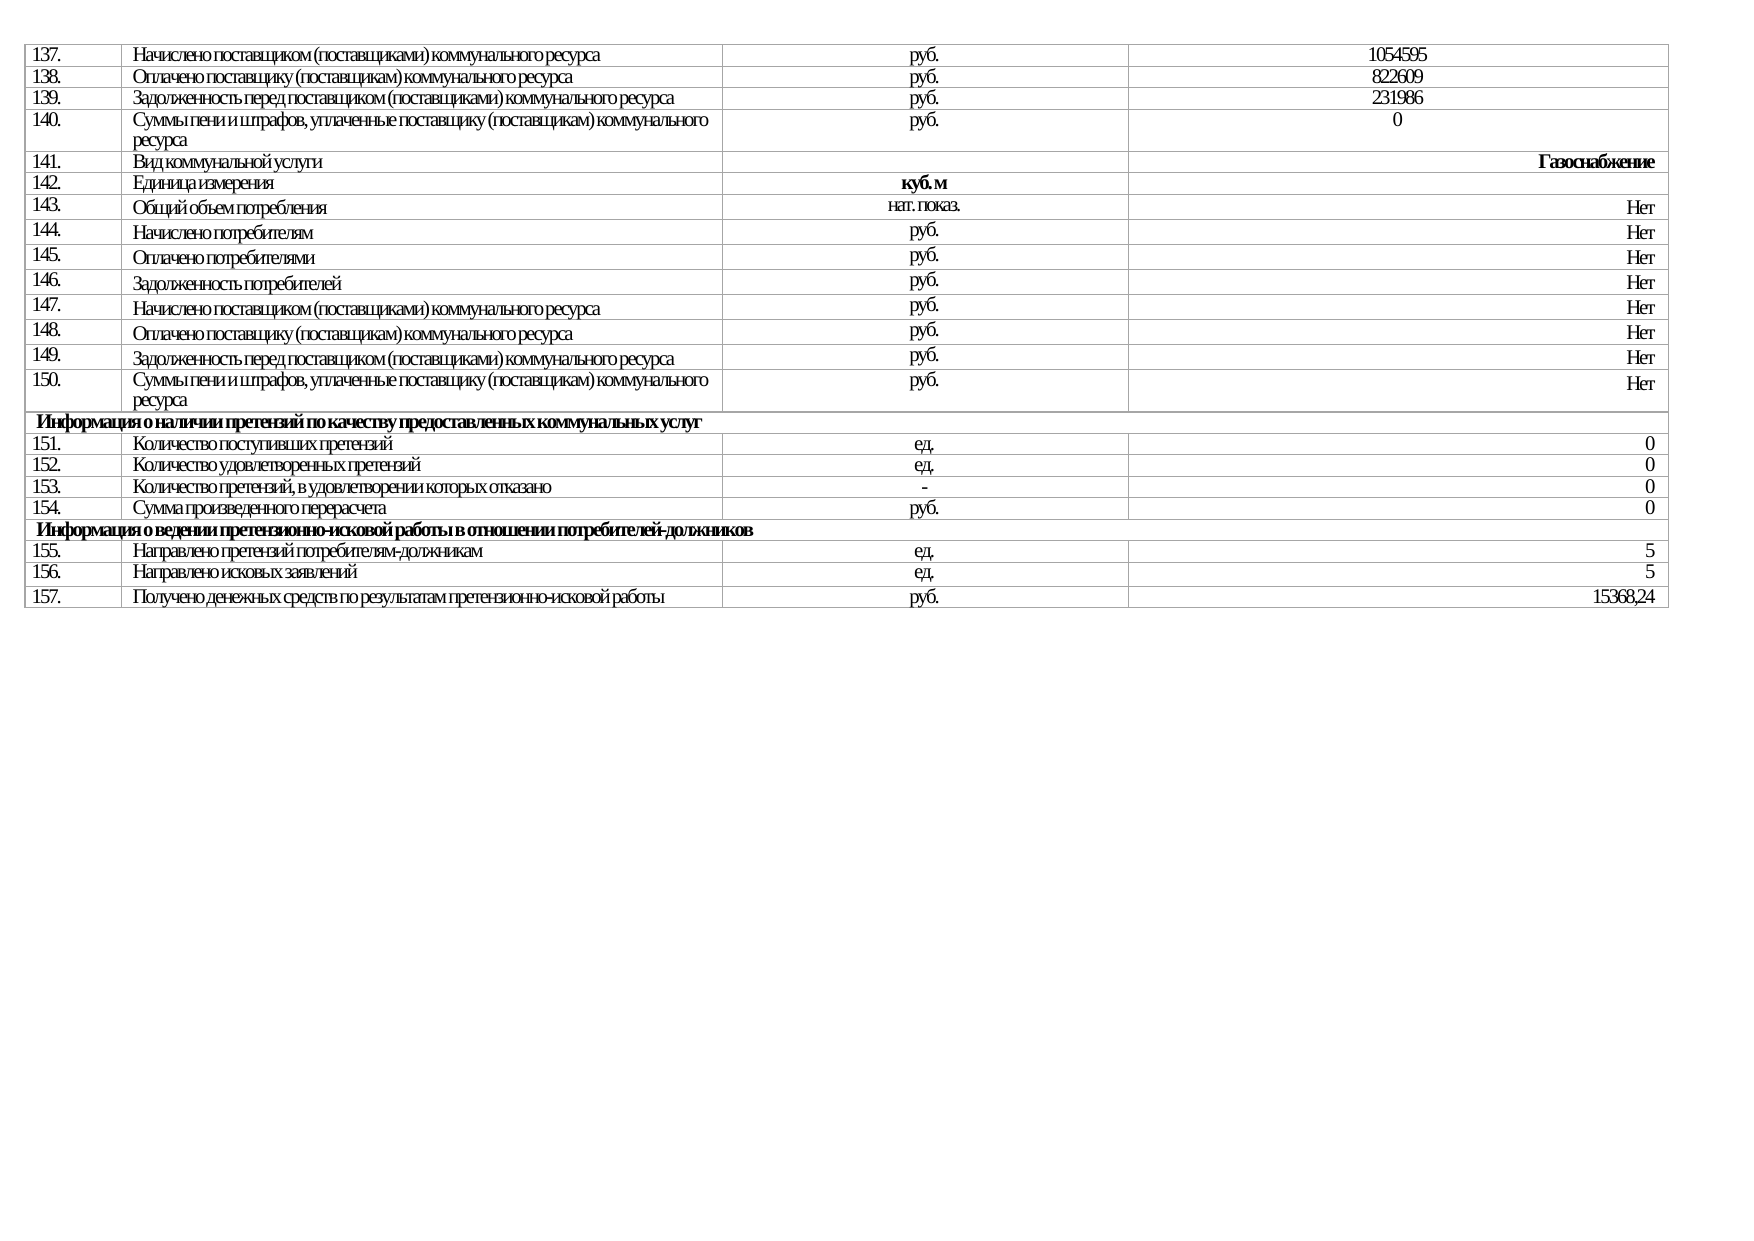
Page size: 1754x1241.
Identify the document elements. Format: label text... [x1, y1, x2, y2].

table_cell [26, 88, 121, 109]
table_cell 0 [1129, 110, 1668, 151]
table_cell [26, 345, 121, 369]
table_cell Нет [1129, 295, 1668, 319]
table_cell Газоснабжение [1129, 152, 1668, 172]
table_cell [26, 173, 121, 194]
table_cell руб. [723, 320, 1128, 344]
table_cell руб. [723, 45, 1128, 66]
table_cell [26, 455, 121, 476]
table_cell руб. [723, 245, 1128, 269]
table_cell Получено денежных средств по результатам претензионно-исковой работы [122, 587, 722, 607]
table_cell [26, 195, 121, 219]
table_cell Нет [1129, 345, 1668, 369]
table_cell Единица измерения [122, 173, 722, 194]
table_cell 5 [1129, 563, 1668, 586]
table_cell руб. [723, 587, 1128, 607]
table_cell руб. [723, 370, 1128, 411]
table_cell ед. [723, 434, 1128, 454]
table_cell 0 [1129, 477, 1668, 497]
table_cell 822609 [1129, 67, 1668, 87]
table_cell Направлено претензий потребителям-должникам [122, 541, 722, 562]
table_cell руб. [723, 270, 1128, 294]
table_cell Задолженность перед поставщиком (поставщиками) коммунального ресурса [122, 345, 722, 369]
table_cell [26, 270, 121, 294]
table_cell Задолженность перед поставщиком (поставщиками) коммунального ресурса [122, 88, 722, 109]
table_cell руб. [723, 67, 1128, 87]
table_cell ед. [723, 455, 1128, 476]
table_cell руб. [723, 110, 1128, 151]
table_cell Суммы пени и штрафов, уплаченные поставщику (поставщикам) коммунального ресурса [122, 370, 722, 411]
table_cell ед. [723, 563, 1128, 586]
table_cell [26, 498, 121, 519]
table_cell Оплачено поставщику (поставщикам) коммунального ресурса [122, 67, 722, 87]
table_cell Информация о наличии претензий по качеству предоставленных коммунальных услуг [26, 413, 1668, 433]
table_cell Нет [1129, 270, 1668, 294]
table_cell 0 [1129, 434, 1668, 454]
table_cell [1129, 173, 1668, 194]
table_cell Нет [1129, 245, 1668, 269]
table_cell 0 [1129, 498, 1668, 519]
table_cell Направлено исковых заявлений [122, 563, 722, 586]
table_cell руб. [723, 295, 1128, 319]
table_cell Задолженность потребителей [122, 270, 722, 294]
table_cell руб. [723, 88, 1128, 109]
table_cell 5 [1129, 541, 1668, 562]
table_cell [26, 434, 121, 454]
table_cell [723, 152, 1128, 172]
table_cell Суммы пени и штрафов, уплаченные поставщику (поставщикам) коммунального ресурса [122, 110, 722, 151]
table_cell Количество поступивших претензий [122, 434, 722, 454]
table_cell [26, 220, 121, 244]
table_cell Нет [1129, 220, 1668, 244]
table_cell Нет [1129, 195, 1668, 219]
table_cell [26, 67, 121, 87]
table_cell ед. [723, 541, 1128, 562]
table_cell [26, 563, 121, 586]
table_cell [26, 245, 121, 269]
table_cell - [723, 477, 1128, 497]
table_cell Сумма произведенного перерасчета [122, 498, 722, 519]
table_cell 231986 [1129, 88, 1668, 109]
table_cell 1054595 [1129, 45, 1668, 66]
table_cell руб. [723, 220, 1128, 244]
table_cell Информация о ведении претензионно-исковой работы в отношении потребителей-должников [26, 520, 1668, 540]
table_cell [26, 587, 121, 607]
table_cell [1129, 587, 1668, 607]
table_cell [26, 152, 121, 172]
table_cell Количество удовлетворенных претензий [122, 455, 722, 476]
table_cell [26, 541, 121, 562]
table_cell Нет [1129, 370, 1668, 411]
table_cell руб. [723, 345, 1128, 369]
table_cell Нет [1129, 320, 1668, 344]
table_cell руб. [723, 498, 1128, 519]
table_cell [26, 295, 121, 319]
table_cell Начислено потребителям [122, 220, 722, 244]
table_cell [26, 320, 121, 344]
table_cell Начислено поставщиком (поставщиками) коммунального ресурса [122, 295, 722, 319]
table_cell 0 [1129, 455, 1668, 476]
table_cell Начислено поставщиком (поставщиками) коммунального ресурса [122, 45, 722, 66]
table_cell куб. м [723, 173, 1128, 194]
table_cell Количество претензий, в удовлетворении которых отказано [122, 477, 722, 497]
table_cell [26, 477, 121, 497]
table_cell [26, 110, 121, 151]
table_cell Общий объем потребления [122, 195, 722, 219]
table_cell Оплачено потребителями [122, 245, 722, 269]
table_cell [26, 45, 121, 66]
table_cell нат. показ. [723, 195, 1128, 219]
table_cell Оплачено поставщику (поставщикам) коммунального ресурса [122, 320, 722, 344]
table_cell Вид коммунальной услуги [122, 152, 722, 172]
table_cell [26, 370, 121, 411]
